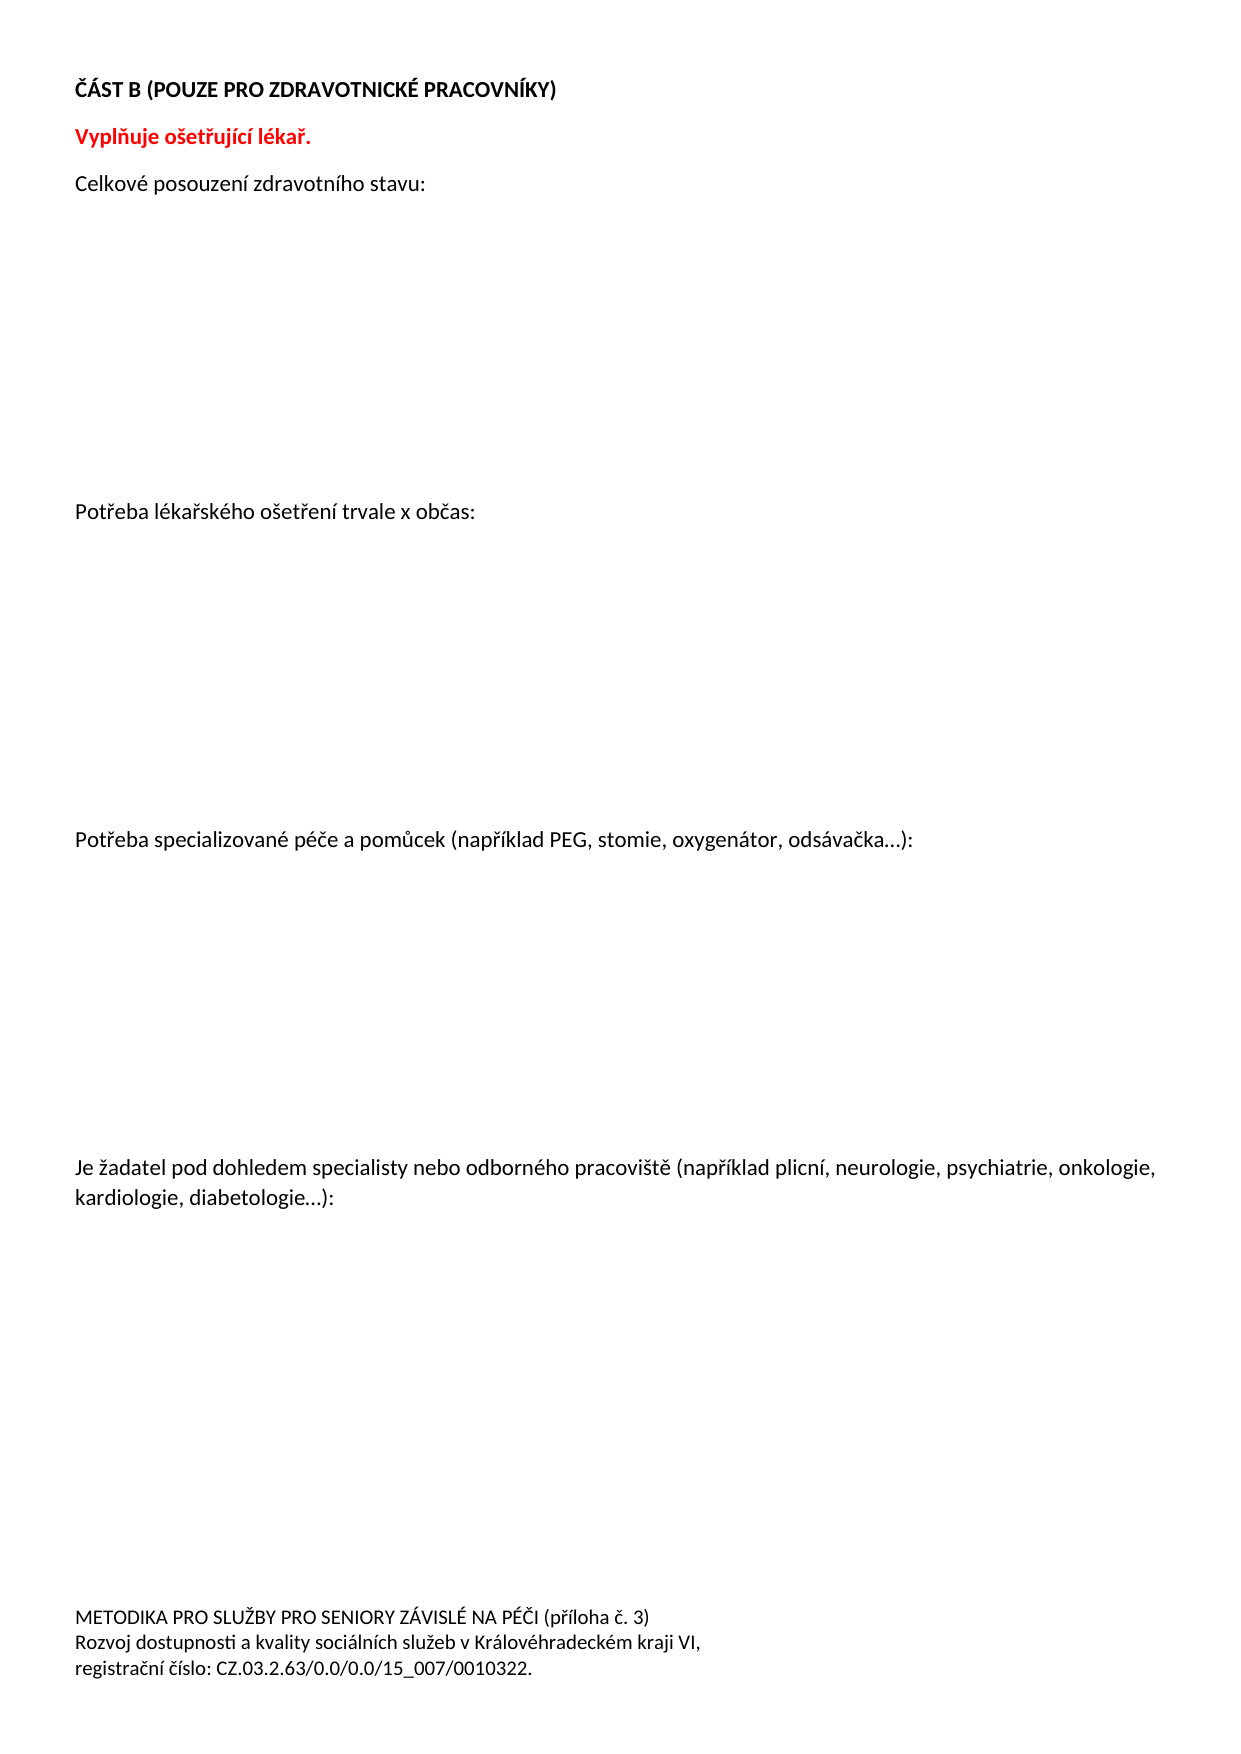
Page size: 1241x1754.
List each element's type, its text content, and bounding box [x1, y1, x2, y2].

text Potřeba lékařského ošetření trvale x občas: [75, 497, 1165, 525]
text Vyplňuje ošetřující lékař. [75, 122, 1165, 150]
text Celkové posouzení zdravotního stavu: [75, 169, 1165, 197]
text Je žadatel pod dohledem specialisty nebo odborného pracoviště (například plicní, neurologie, psychiatrie, onkologie, kardiologie, diabetologie…): [75, 1153, 1165, 1211]
text ČÁST B (POUZE PRO ZDRAVOTNICKÉ PRACOVNÍKY) [75, 75, 1165, 103]
text Potřeba specializované péče a pomůcek (například PEG, stomie, oxygenátor, odsávačka…): [75, 825, 1165, 853]
